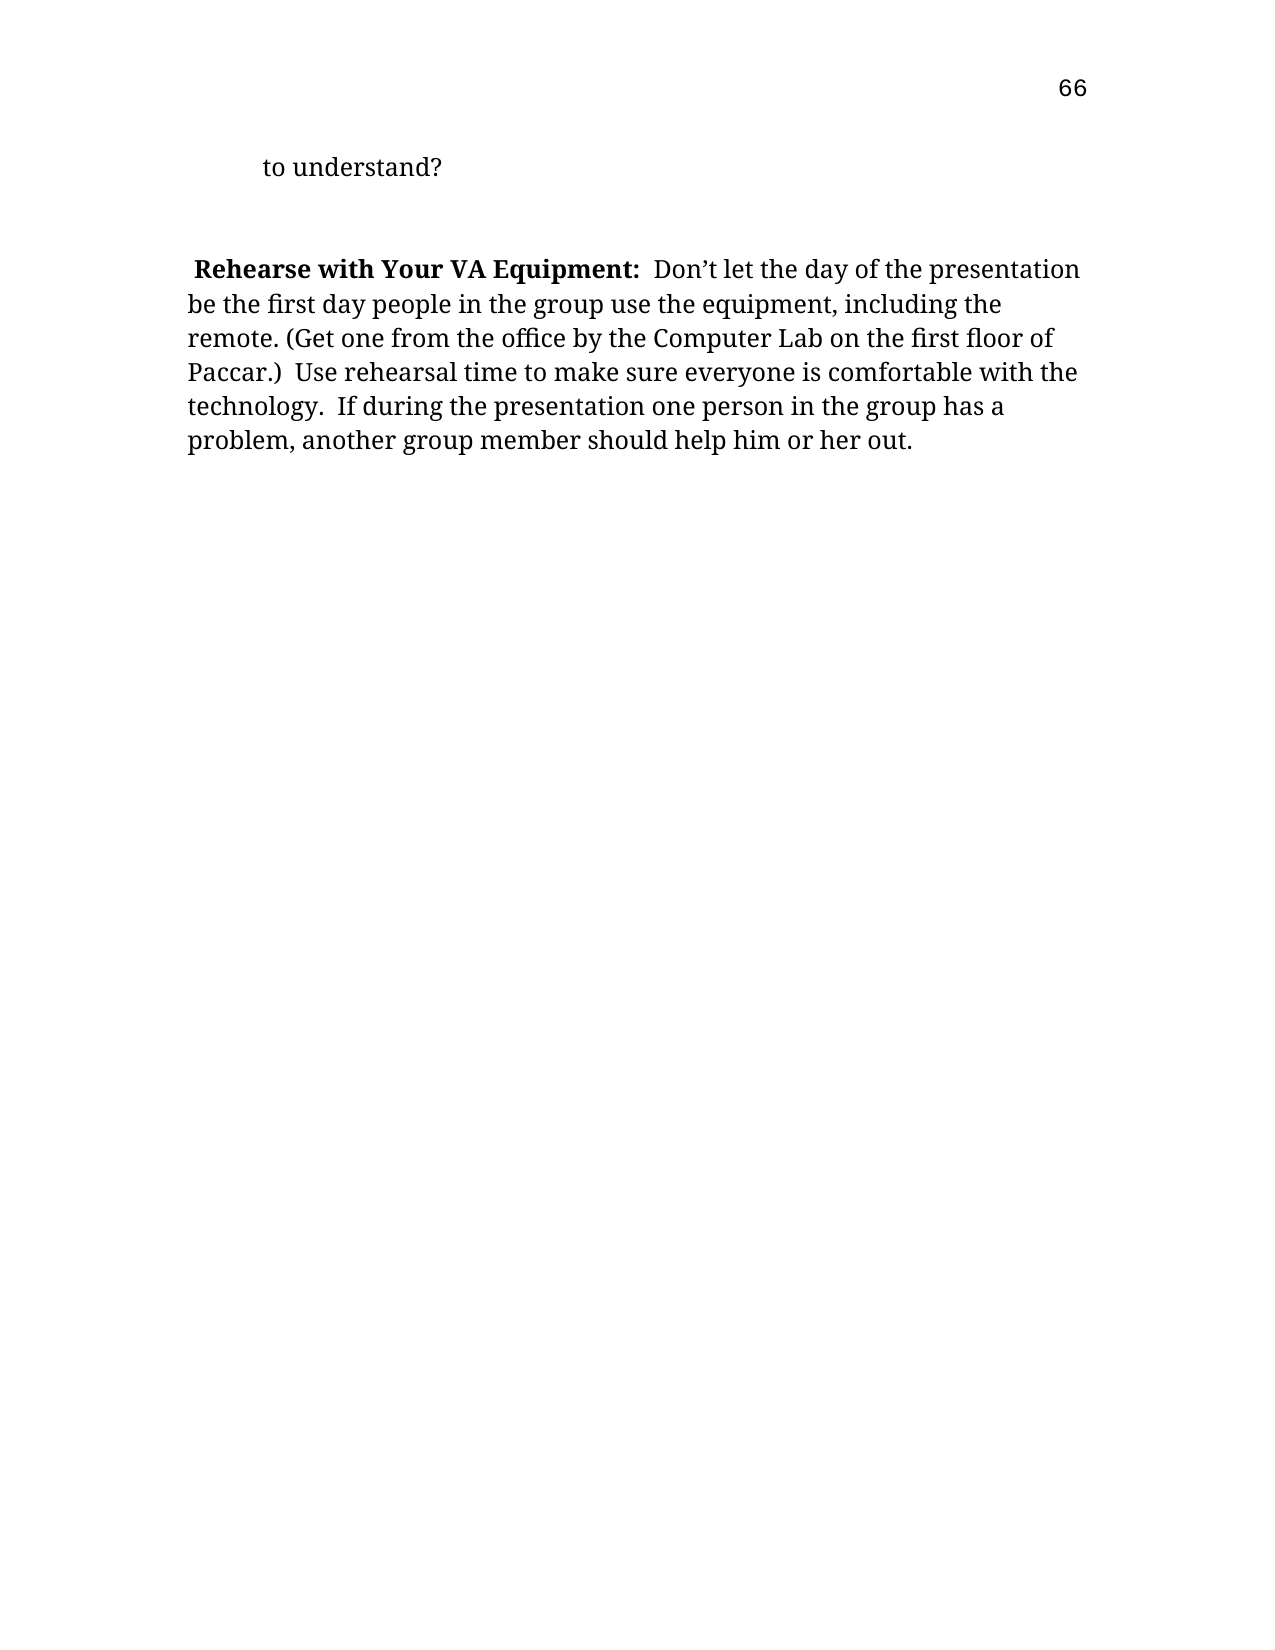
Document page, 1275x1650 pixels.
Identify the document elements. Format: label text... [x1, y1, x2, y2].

text Rehearse with Your VA Equipment: Don’t let the day of the presentation be the first day people in the group use the equipment, including the remote. (Get one from the office by the Computer Lab on the first floor of Paccar.) Use rehearsal time to make sure everyone is comfortable with the technology. If during the presentation one person in the group has a problem, another group member should help him or her out.Tips On Working With Charts [187, 252, 1087, 457]
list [225, 150, 1087, 184]
